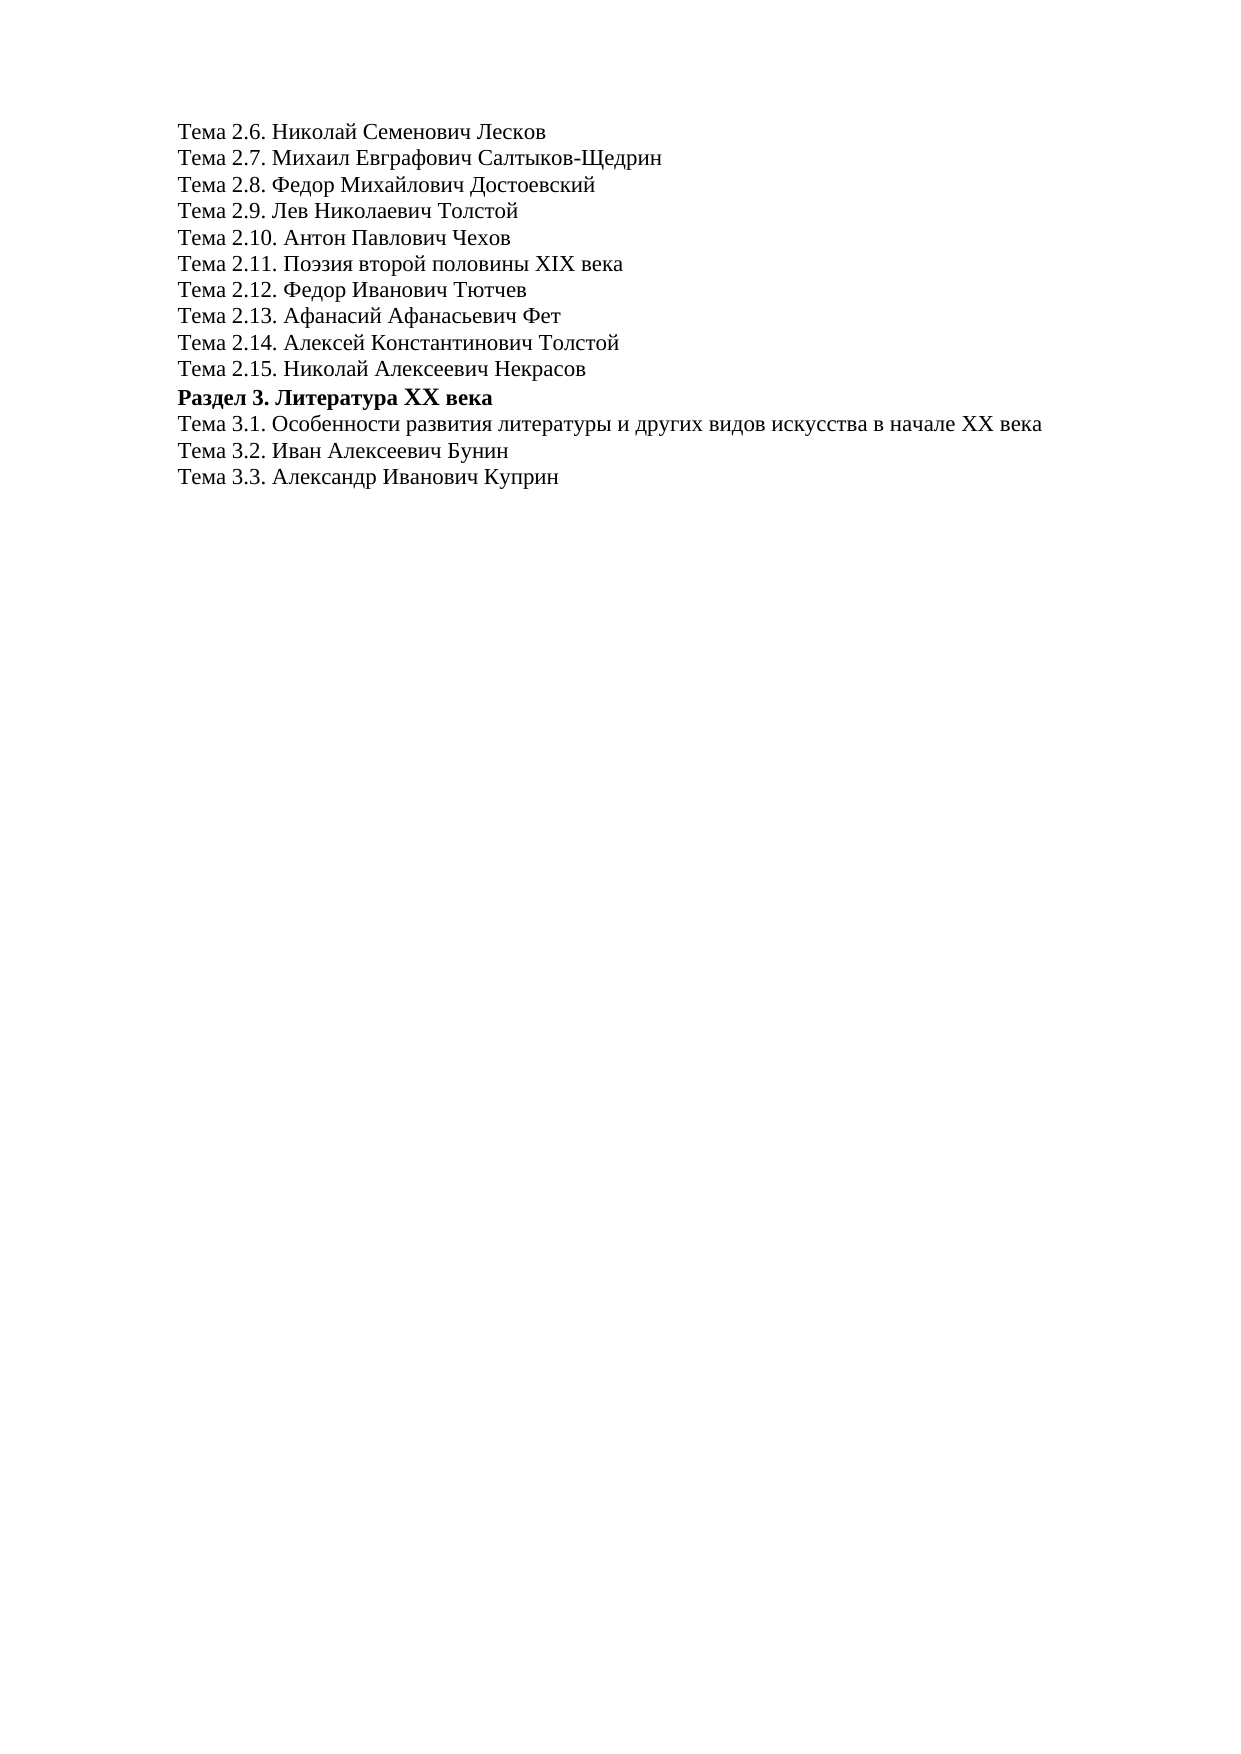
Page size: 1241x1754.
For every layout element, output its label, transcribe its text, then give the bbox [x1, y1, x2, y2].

text Тема 2.14. Алексей Константинович Толстой [177, 329, 1152, 355]
text Раздел 3. Литература ХХ века [177, 382, 1152, 410]
text Тема 2.10. Антон Павлович Чехов [177, 223, 1152, 250]
text Тема 2.7. Михаил Евграфович Салтыков-Щедрин [177, 144, 1152, 171]
text Тема 3.3. Александр Иванович Куприн [177, 463, 1152, 489]
text Тема 2.11. Поэзия второй половины XIX века [177, 250, 1152, 276]
text Тема 2.9. Лев Николаевич Толстой [177, 197, 1152, 223]
text Тема 2.15. Николай Алексеевич Некрасов [177, 355, 1152, 382]
text Тема 3.2. Иван Алексеевич Бунин [177, 437, 1152, 463]
text Тема 2.6. Николай Семенович Лесков [177, 118, 1152, 144]
text Тема 2.12. Федор Иванович Тютчев [177, 276, 1152, 303]
text Тема 2.13. Афанасий Афанасьевич Фет [177, 303, 1152, 329]
text Тема 2.8. Федор Михайлович Достоевский [177, 171, 1152, 197]
text Тема 3.1. Особенности развития литературы и других видов искусства в начале XX века [177, 410, 1152, 437]
